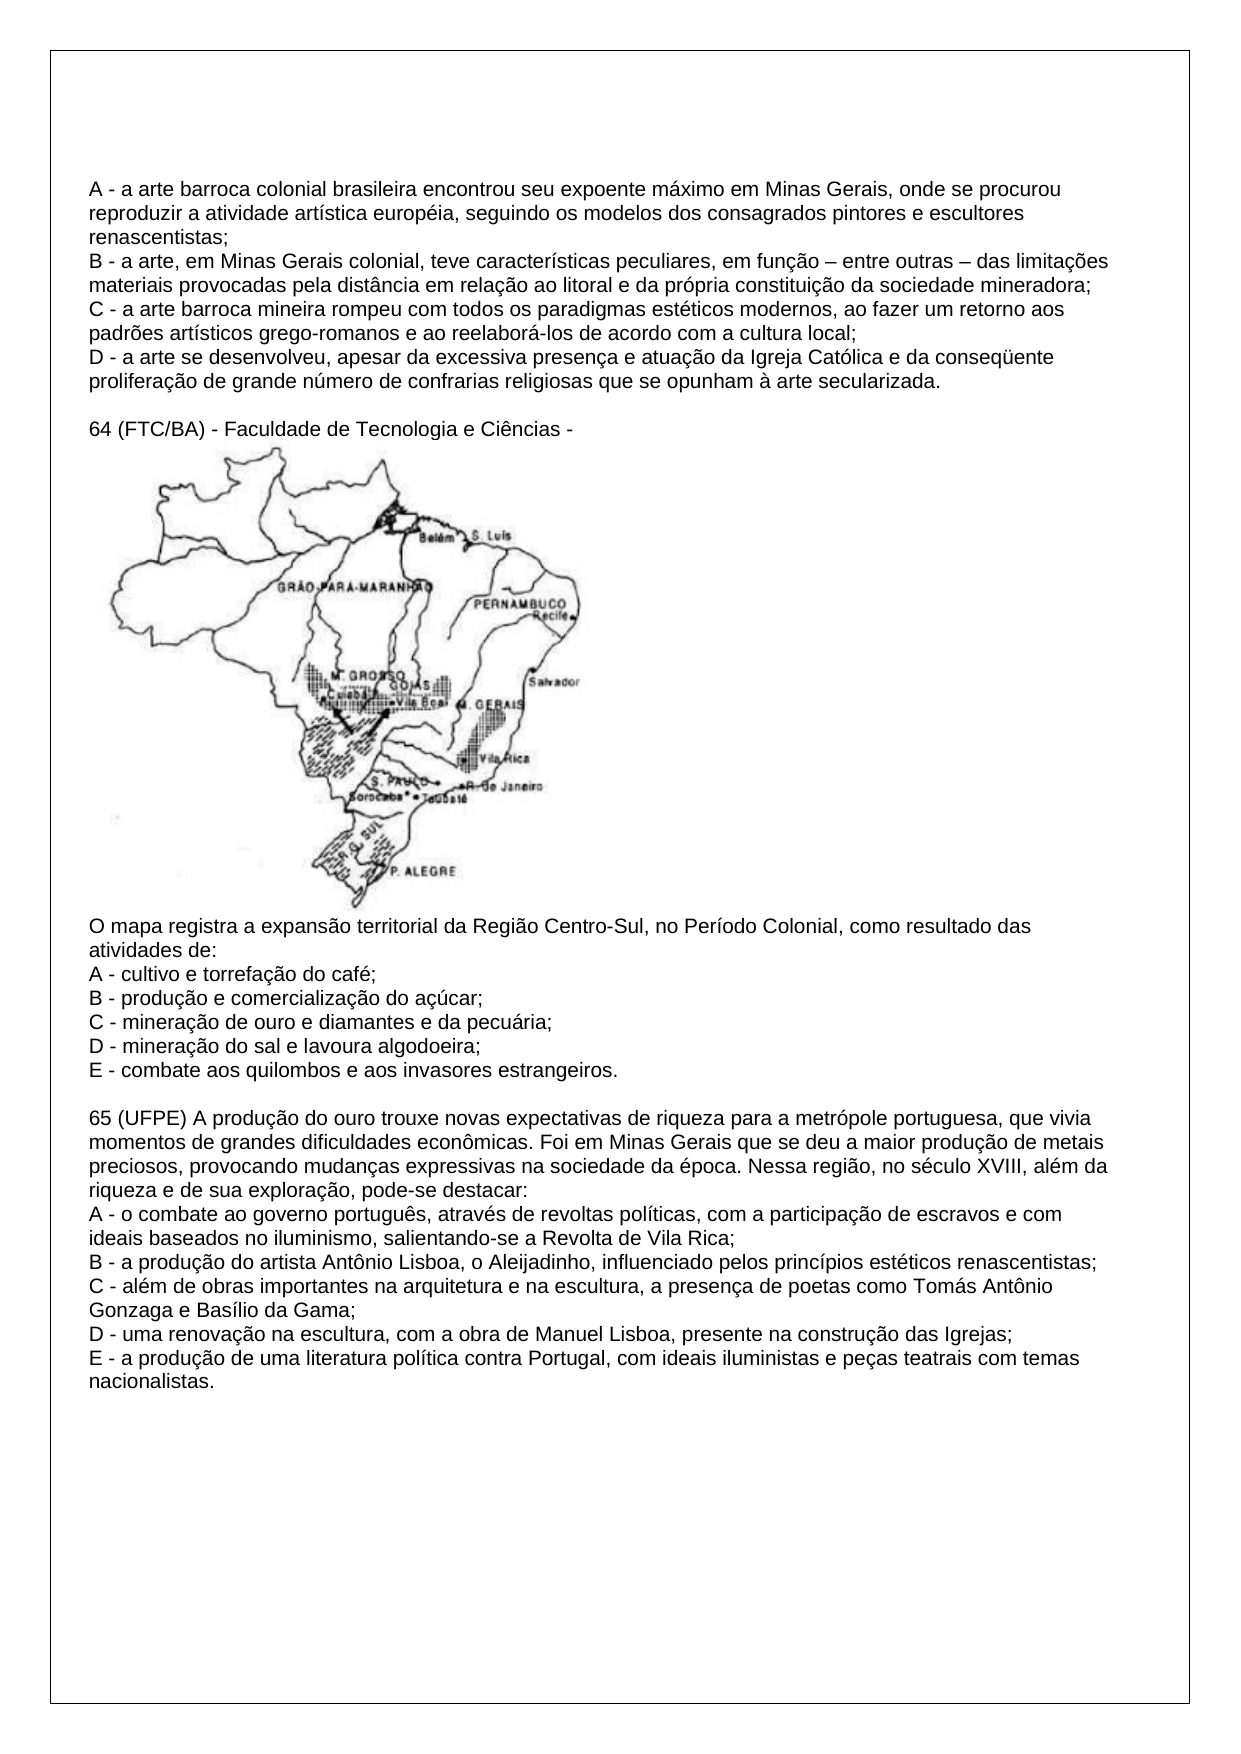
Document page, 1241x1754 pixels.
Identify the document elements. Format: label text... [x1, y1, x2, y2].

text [88, 177, 1122, 441]
picture [88, 440, 589, 914]
text O mapa registra a expansão territorial da Região Centro-Sul, no Período Colonial, como resultado das atividades de: A - cultivo e torrefação do café; B - produção e comercialização do açúcar; C - mineração de ouro e diamantes e da pecuária; D - mineração do sal e lavoura algodoeira; E - combate aos quilombos e aos invasores estrangeiros. 65 (UFPE) A produção do ouro trouxe novas expectativas de riqueza para a metrópole portuguesa, que vivia momentos de grandes dificuldades econômicas. Foi em Minas Gerais que se deu a maior produção de metais preciosos, provocando mudanças expressivas na sociedade da época. Nessa região, no século XVIII, além da riqueza e de sua exploração, pode-se destacar: A - o combate ao governo português, através de revoltas políticas, com a participação de escravos e com ideais baseados no iluminismo, salientando-se a Revolta de Vila Rica; B - a produção do artista Antônio Lisboa, o Aleijadinho, influenciado pelos princípios estéticos renascentistas; C - além de obras importantes na arquitetura e na escultura, a presença de poetas como Tomás Antônio Gonzaga e Basílio da Gama; D - uma renovação na escultura, com a obra de Manuel Lisboa, presente na construção das Igrejas; E - a produção de uma literatura política contra Portugal, com ideais iluministas e peças teatrais com temas nacionalistas. [88, 914, 1122, 1446]
